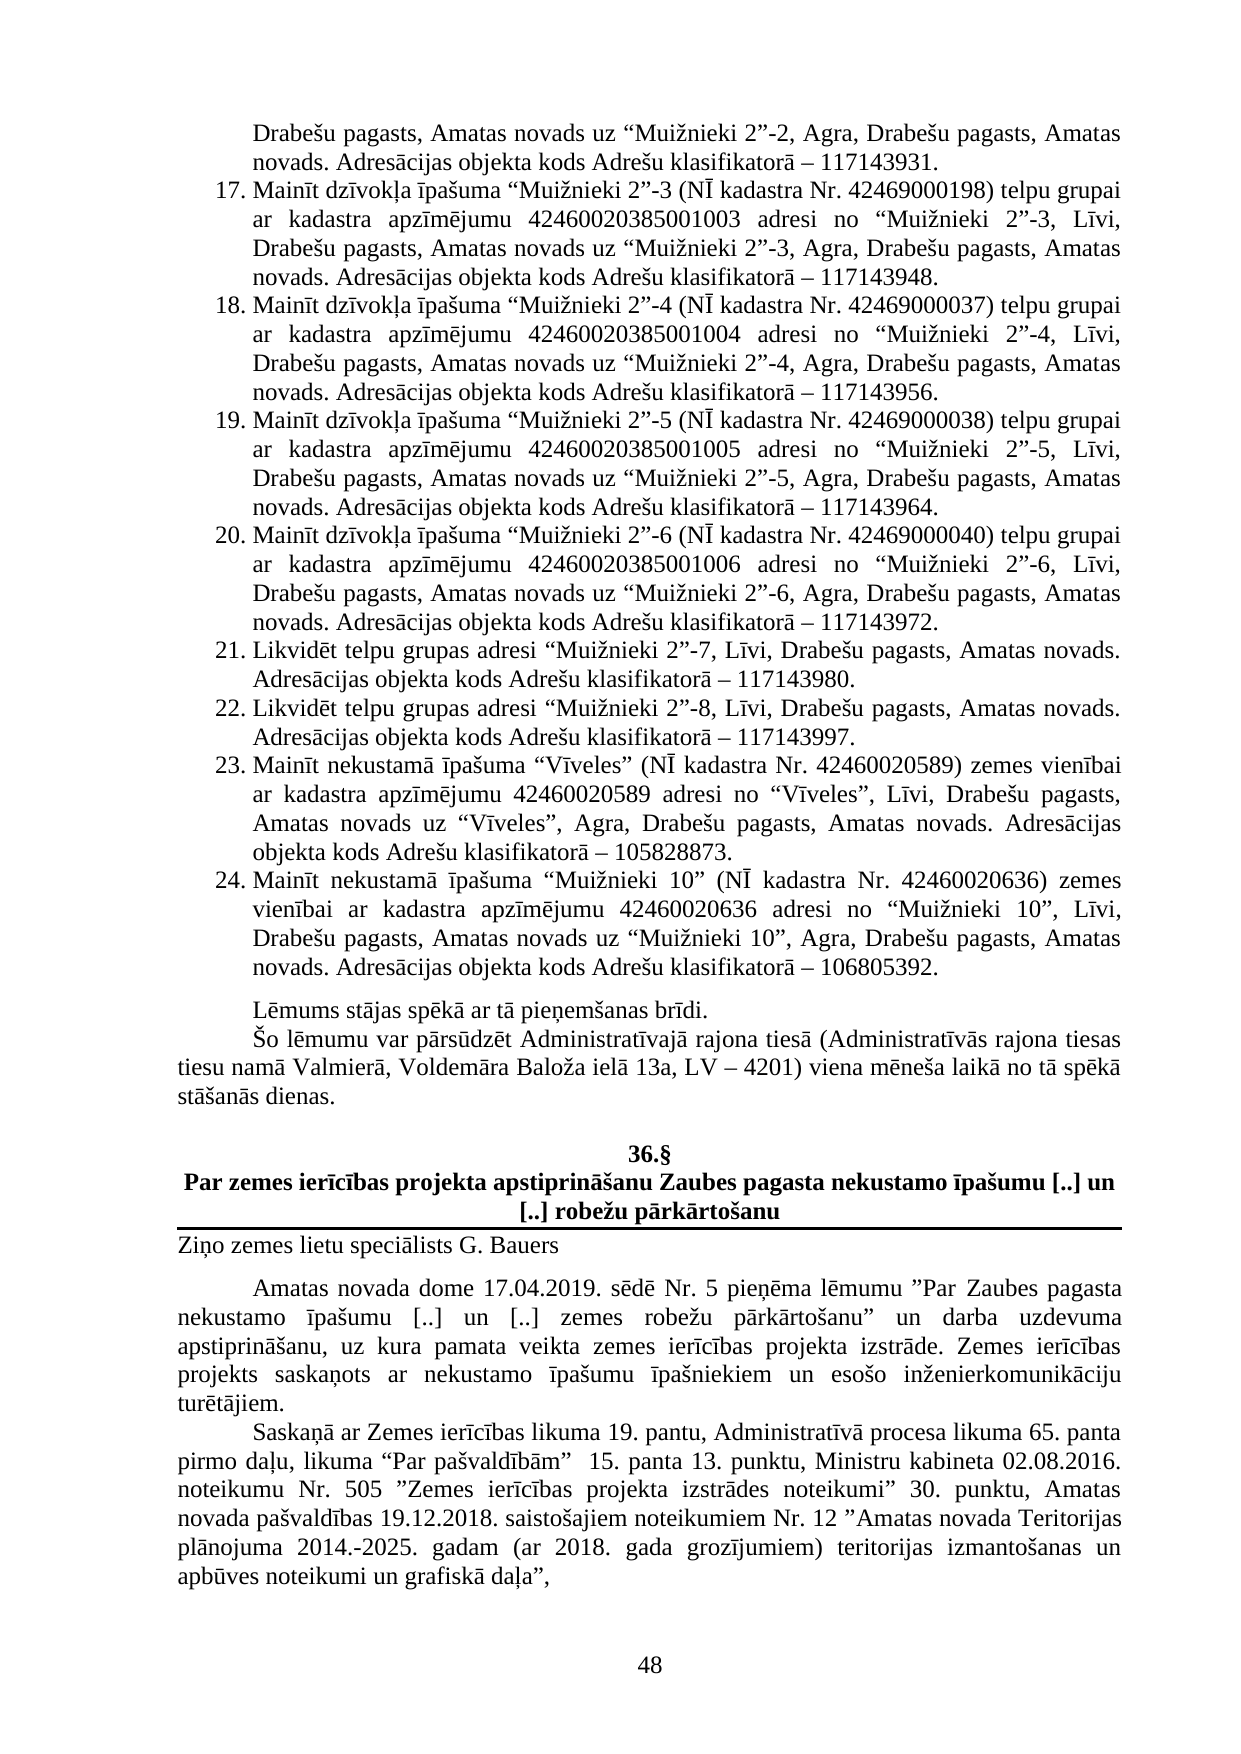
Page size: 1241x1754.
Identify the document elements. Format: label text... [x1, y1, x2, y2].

title Amatas novada dome 17.04.2019. sēdē Nr. 5 pieņēma lēmumu ”Par Zaubes pagasta nekustamo īpašumu [..] un [..] zemes robežu pārkārtošanu” un darba uzdevuma apstiprināšanu, uz kura pamata veikta zemes ierīcības projekta izstrāde. Zemes ierīcības projekts saskaņots ar nekustamo īpašumu īpašniekiem un esošo inženierkomunikāciju turētājiem. [177, 1273, 1122, 1417]
list Mainīt nekustamā īpašuma “Vīveles” (NĪ kadastra Nr. 42460020589) zemes vienībai ar kadastra apzīmējumu 42460020589 adresi no “Vīveles”, Līvi, Drabešu pagasts, Amatas novads uz “Vīveles”, Agra, Drabešu pagasts, Amatas novads. Adresācijas objekta kods Adrešu klasifikatorā – 105828873. [215, 751, 1122, 866]
list Mainīt dzīvokļa īpašuma “Muižnieki 2”-5 (NĪ kadastra Nr. 42469000038) telpu grupai ar kadastra apzīmējumu 42460020385001005 adresi no “Muižnieki 2”-5, Līvi, Drabešu pagasts, Amatas novads uz “Muižnieki 2”-5, Agra, Drabešu pagasts, Amatas novads. Adresācijas objekta kods Adrešu klasifikatorā – 117143964. [215, 406, 1122, 521]
list Mainīt dzīvokļa īpašuma “Muižnieki 2”-3 (NĪ kadastra Nr. 42469000198) telpu grupai ar kadastra apzīmējumu 42460020385001003 adresi no “Muižnieki 2”-3, Līvi, Drabešu pagasts, Amatas novads uz “Muižnieki 2”-3, Agra, Drabešu pagasts, Amatas novads. Adresācijas objekta kods Adrešu klasifikatorā – 117143948. [215, 176, 1122, 291]
text Ziņo zemes lietu speciālists G. Bauers [177, 1230, 1122, 1259]
text Lēmums stājas spēkā ar tā pieņemšanas brīdi. [177, 995, 1122, 1024]
list Mainīt nekustamā īpašuma “Muižnieki 10” (NĪ kadastra Nr. 42460020636) zemes vienībai ar kadastra apzīmējumu 42460020636 adresi no “Muižnieki 10”, Līvi, Drabešu pagasts, Amatas novads uz “Muižnieki 10”, Agra, Drabešu pagasts, Amatas novads. Adresācijas objekta kods Adrešu klasifikatorā – 106805392. [215, 866, 1122, 981]
list Likvidēt telpu grupas adresi “Muižnieki 2”-8, Līvi, Drabešu pagasts, Amatas novads. Adresācijas objekta kods Adrešu klasifikatorā – 117143997. [215, 693, 1122, 751]
list Mainīt dzīvokļa īpašuma “Muižnieki 2”-4 (NĪ kadastra Nr. 42469000037) telpu grupai ar kadastra apzīmējumu 42460020385001004 adresi no “Muižnieki 2”-4, Līvi, Drabešu pagasts, Amatas novads uz “Muižnieki 2”-4, Agra, Drabešu pagasts, Amatas novads. Adresācijas objekta kods Adrešu klasifikatorā – 117143956. [215, 291, 1122, 406]
text Par zemes ierīcības projekta apstiprināšanu Zaubes pagasta nekustamo īpašumu [..] un [..] robežu pārkārtošanu [177, 1167, 1122, 1227]
title Saskaņā ar Zemes ierīcības likuma 19. pantu, Administratīvā procesa likuma 65. panta pirmo daļu, likuma “Par pašvaldībām” 15. panta 13. punktu, Ministru kabineta 02.08.2016. noteikumu Nr. 505 ”Zemes ierīcības projekta izstrādes noteikumi” 30. punktu, Amatas novada pašvaldības 19.12.2018. saistošajiem noteikumiem Nr. 12 ”Amatas novada Teritorijas plānojuma 2014.-2025. gadam (ar 2018. gada grozījumiem) teritorijas izmantošanas un apbūves noteikumi un grafiskā daļa”, [177, 1417, 1122, 1589]
list Likvidēt telpu grupas adresi “Muižnieki 2”-7, Līvi, Drabešu pagasts, Amatas novads. Adresācijas objekta kods Adrešu klasifikatorā – 117143980. [215, 636, 1122, 693]
text Šo lēmumu var pārsūdzēt Administratīvajā rajona tiesā (Administratīvās rajona tiesas tiesu namā Valmierā, Voldemāra Baloža ielā 13a, LV – 4201) viena mēneša laikā no tā spēkā stāšanās dienas. [177, 1024, 1122, 1110]
text 36.§ [177, 1139, 1122, 1167]
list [215, 118, 1122, 176]
list Mainīt dzīvokļa īpašuma “Muižnieki 2”-6 (NĪ kadastra Nr. 42469000040) telpu grupai ar kadastra apzīmējumu 42460020385001006 adresi no “Muižnieki 2”-6, Līvi, Drabešu pagasts, Amatas novads uz “Muižnieki 2”-6, Agra, Drabešu pagasts, Amatas novads. Adresācijas objekta kods Adrešu klasifikatorā – 117143972. [215, 521, 1122, 636]
